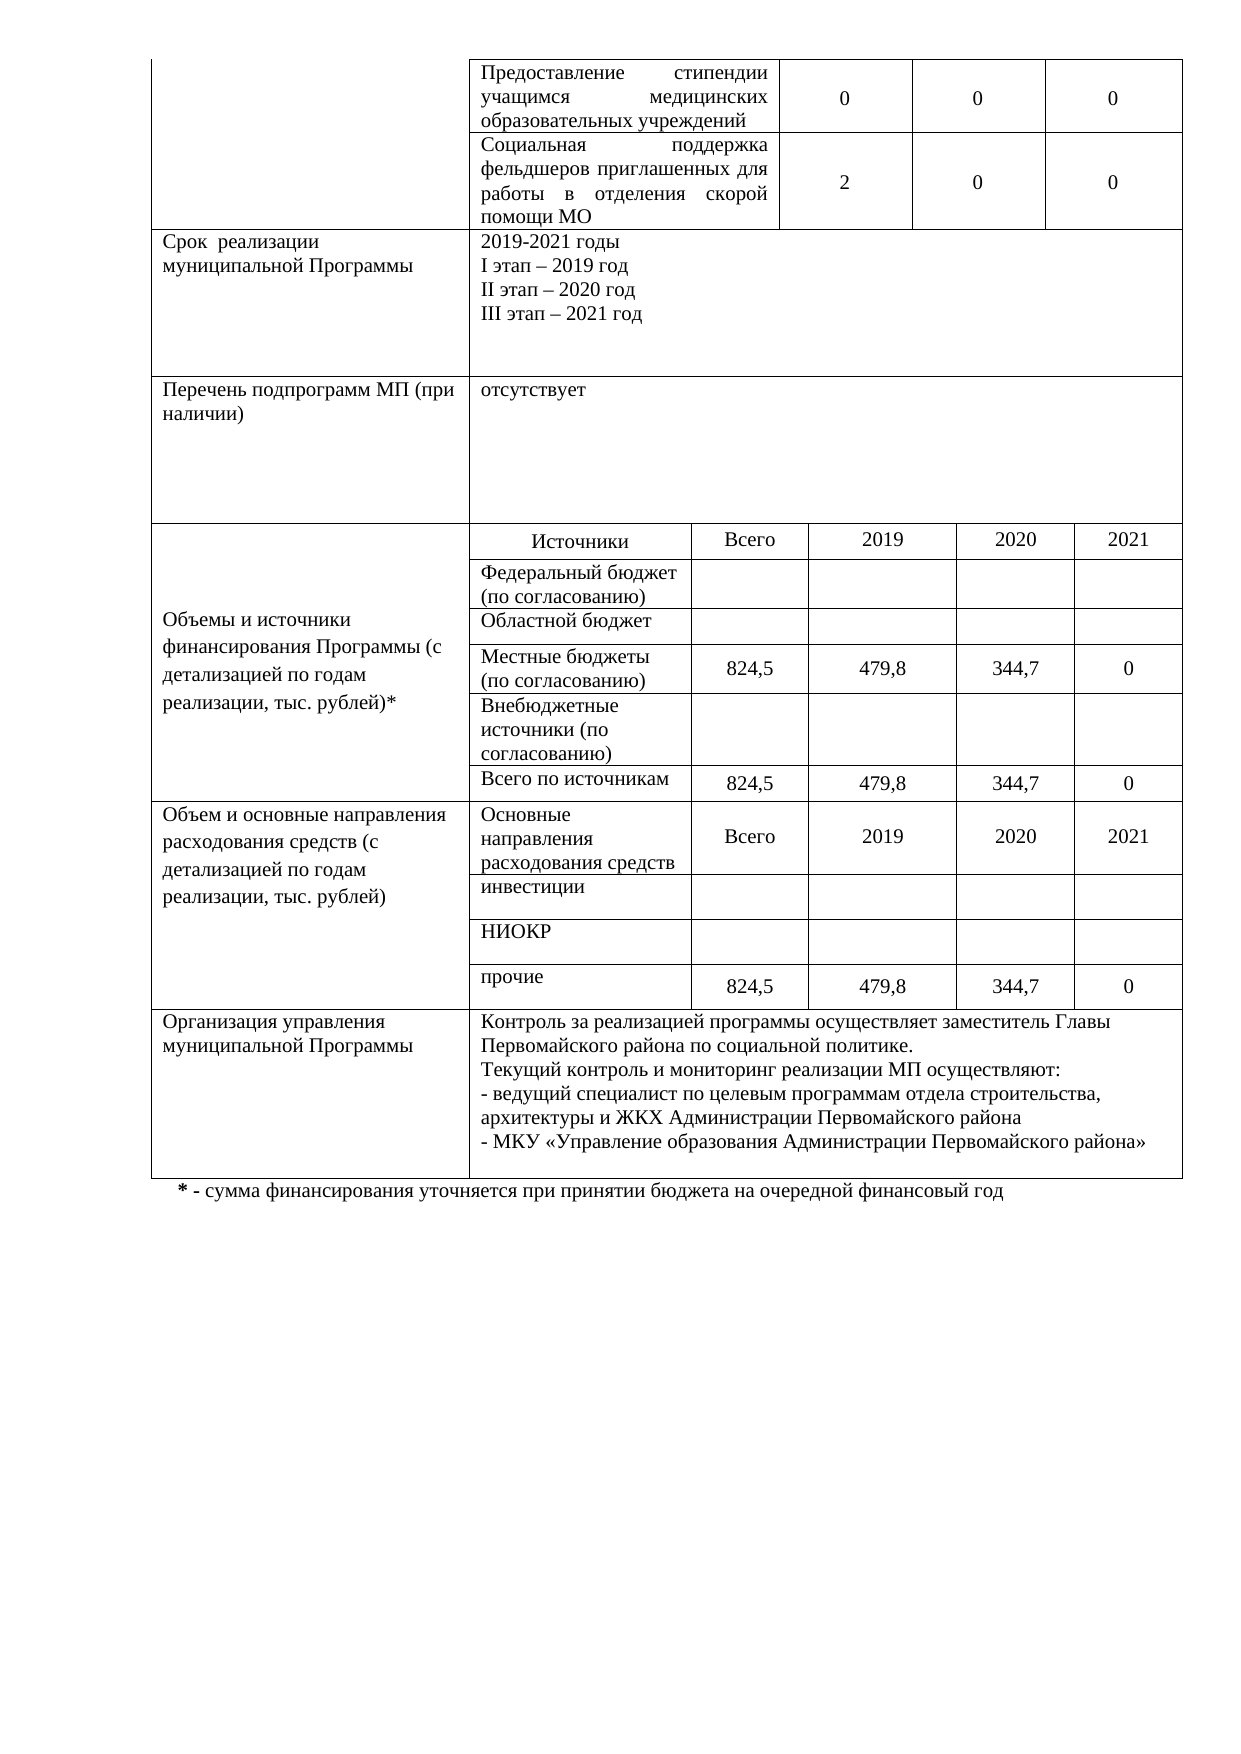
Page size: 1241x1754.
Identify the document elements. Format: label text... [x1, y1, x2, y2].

table_cell [692, 920, 808, 964]
table_cell 824,5 [692, 645, 808, 692]
table_cell 0 [913, 133, 1045, 228]
table_cell [1075, 875, 1182, 919]
table_cell Контроль за реализацией программы осуществляет заместитель Главы Первомайского района по социальной политике. Текущий контроль и мониторинг реализации МП осуществляют: - ведущий специалист по целевым программам отдела строительства, архитектуры и ЖКХ Администрации Первомайского района - МКУ «Управление образования Администрации Первомайского района» [470, 1010, 1182, 1177]
table_cell 824,5 [692, 965, 808, 1008]
table_cell [809, 694, 956, 765]
table_cell Областной бюджет [470, 609, 691, 644]
table_cell 479,8 [809, 645, 956, 692]
table_cell [692, 875, 808, 919]
table_cell [1075, 609, 1182, 644]
table_cell 2021 [1075, 524, 1182, 559]
table_cell [692, 609, 808, 644]
table_cell 344,7 [957, 766, 1074, 801]
table_cell 0 [1075, 766, 1182, 801]
table_cell [809, 560, 956, 608]
table_cell [1075, 560, 1182, 608]
table_cell 2020 [957, 524, 1074, 559]
table_cell 0 [913, 60, 1045, 132]
table_cell Федеральный бюджет (по согласованию) [470, 560, 691, 608]
table_cell Предоставление стипендии учащимся медицинских образовательных учреждений [470, 60, 779, 132]
table_cell Срок реализации муниципальной Программы [152, 230, 469, 376]
table_cell Объем и основные направления расходования средств (с детализацией по годам реализации, тыс. рублей) [152, 802, 469, 1008]
table_cell Источники [470, 524, 691, 559]
table_cell НИОКР [470, 920, 691, 964]
table_cell Основные направления расходования средств [470, 802, 691, 874]
table_cell [809, 875, 956, 919]
table_cell Внебюджетные источники (по согласованию) [470, 694, 691, 765]
text * - сумма финансирования уточняется при принятии бюджета на очередной финансовый год [177, 1179, 1181, 1202]
table_cell Перечень подпрограмм МП (при наличии) [152, 377, 469, 523]
table_cell Всего [692, 524, 808, 559]
table_cell [957, 694, 1074, 765]
table_cell 2021 [1075, 802, 1182, 874]
table_cell 0 [1075, 645, 1182, 692]
table_cell 824,5 [692, 766, 808, 801]
table_cell [1075, 694, 1182, 765]
table_cell Организация управления муниципальной Программы [152, 1010, 469, 1177]
table_cell прочие [470, 965, 691, 1008]
table_cell [809, 920, 956, 964]
table_cell 0 [1046, 133, 1182, 228]
table_cell 0 [780, 60, 912, 132]
table_cell 344,7 [957, 965, 1074, 1008]
table_cell Местные бюджеты (по согласованию) [470, 645, 691, 692]
table_cell [957, 920, 1074, 964]
table_cell [957, 609, 1074, 644]
table_cell 344,7 [957, 645, 1074, 692]
table_cell [692, 560, 808, 608]
table_cell отсутствует [470, 377, 1182, 523]
table_cell 479,8 [809, 766, 956, 801]
table_cell [809, 609, 956, 644]
table_cell [957, 560, 1074, 608]
table_cell 2019 [809, 802, 956, 874]
table_cell Социальная поддержка фельдшеров приглашенных для работы в отделения скорой помощи МО [470, 133, 779, 228]
table_cell инвестиции [470, 875, 691, 919]
table_cell [957, 875, 1074, 919]
table_cell Объемы и источники финансирования Программы (с детализацией по годам реализации, тыс. рублей)* [152, 524, 469, 801]
table_cell 0 [1075, 965, 1182, 1008]
table_cell [1075, 920, 1182, 964]
table_cell Всего по источникам [470, 766, 691, 801]
table_cell 2019-2021 годы I этап – 2019 год II этап – 2020 год III этап – 2021 год [470, 230, 1182, 376]
table_cell 2020 [957, 802, 1074, 874]
table_cell 2019 [809, 524, 956, 559]
table_cell 479,8 [809, 965, 956, 1008]
table_cell 0 [1046, 60, 1182, 132]
table_cell Всего [692, 802, 808, 874]
table_cell [692, 694, 808, 765]
table_cell 2 [780, 133, 912, 228]
